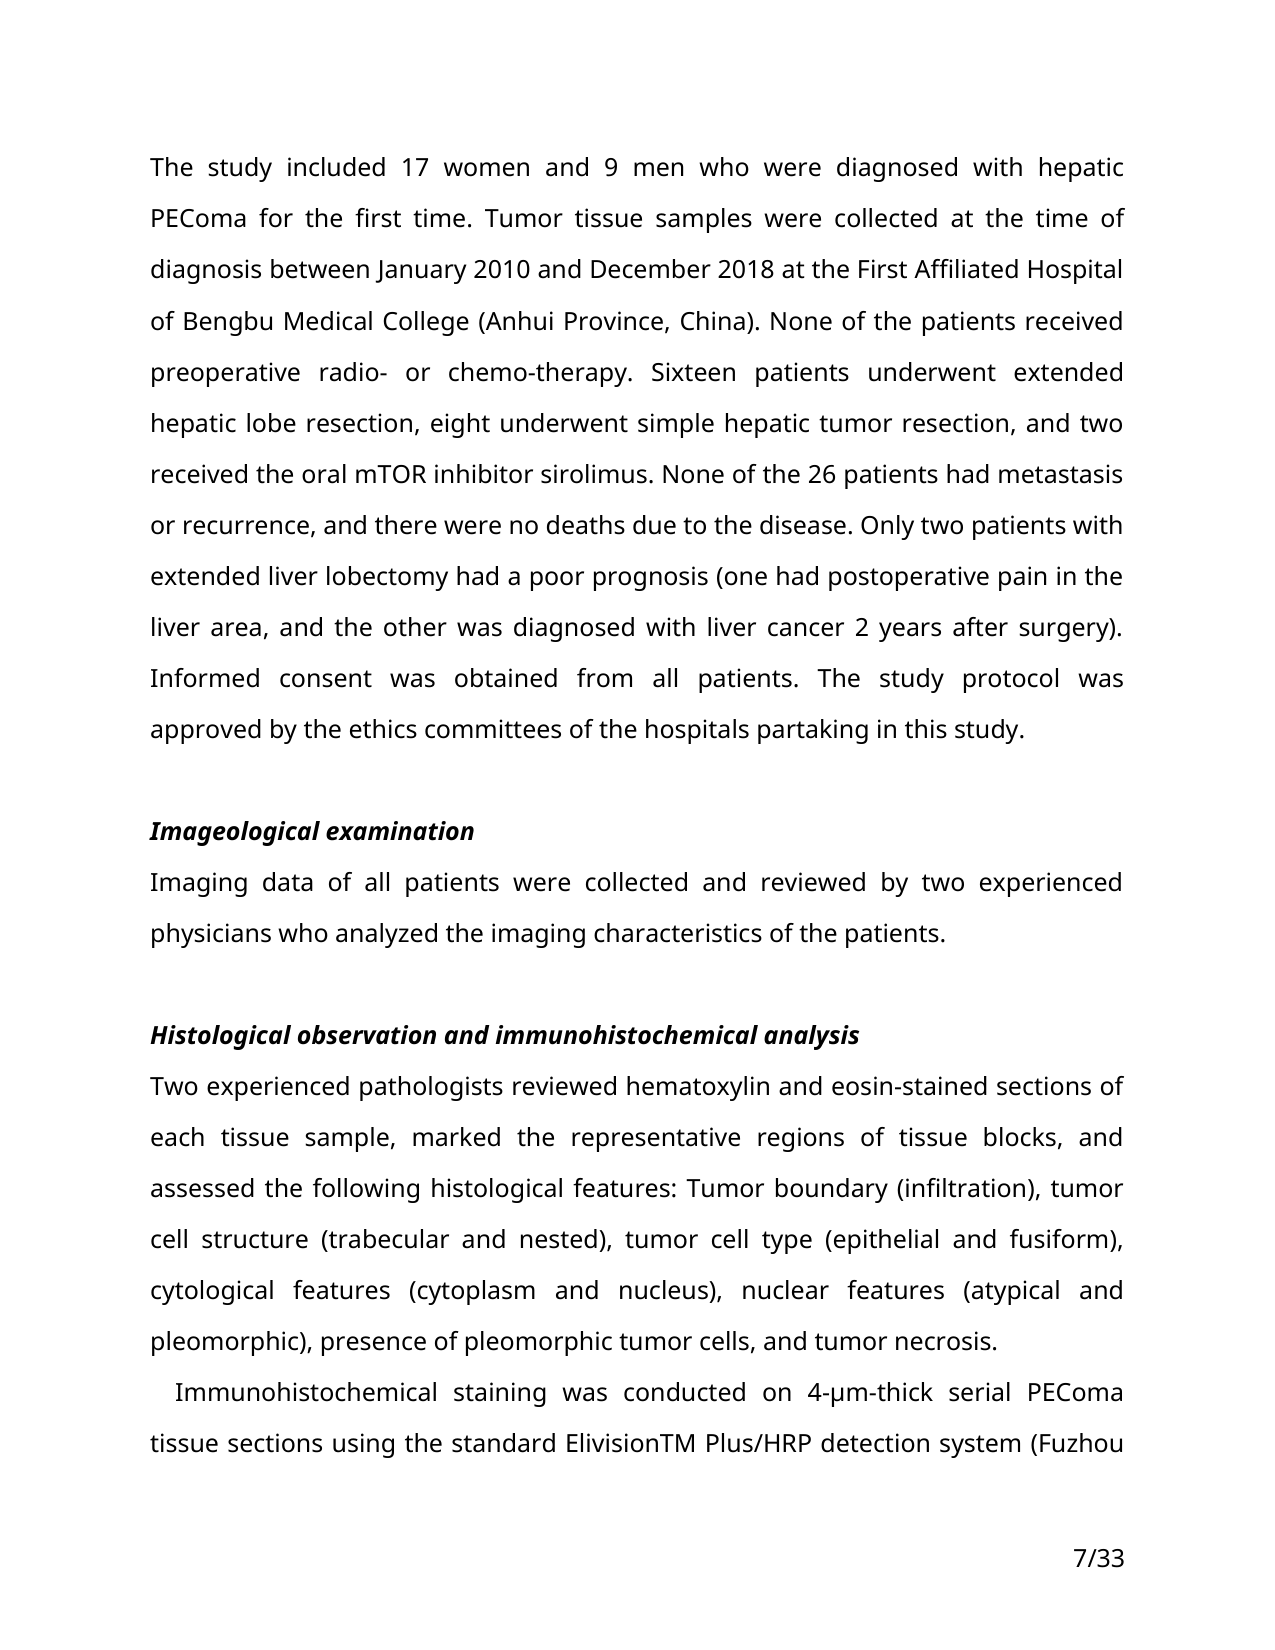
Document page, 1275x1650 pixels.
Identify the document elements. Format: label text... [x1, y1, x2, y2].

text The study included 17 women and 9 men who were diagnosed with hepatic PEComa for the first time. Tumor tissue samples were collected at the time of diagnosis between January 2010 and December 2018 at the First Affiliated Hospital of Bengbu Medical College (Anhui Province, China). None of the patients received preoperative radio- or chemo-therapy. Sixteen patients underwent extended hepatic lobe resection, eight underwent simple hepatic tumor resection, and two received the oral mTOR inhibitor sirolimus. None of the 26 patients had metastasis or recurrence, and there were no deaths due to the disease. Only two patients with extended liver lobectomy had a poor prognosis (one had postoperative pain in the liver area, and the other was diagnosed with liver cancer 2 years after surgery). Informed consent was obtained from all patients. The study protocol was approved by the ethics committees of the hospitals partaking in this study. [150, 150, 1125, 746]
text Imaging data of all patients were collected and reviewed by two experienced physicians who analyzed the imaging characteristics of the patients. [150, 864, 1125, 950]
text Two experienced pathologists reviewed hematoxylin and eosin-stained sections of each tissue sample, marked the representative regions of tissue blocks, and assessed the following histological features: Tumor boundary (infiltration), tumor cell structure (trabecular and nested), tumor cell type (epithelial and fusiform), cytological features (cytoplasm and nucleus), nuclear features (atypical and pleomorphic), presence of pleomorphic tumor cells, and tumor necrosis. [150, 1069, 1125, 1358]
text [150, 1375, 1125, 1460]
text Imageological examination [150, 813, 1125, 848]
text Histological observation and immunohistochemical analysis [150, 1018, 1125, 1052]
